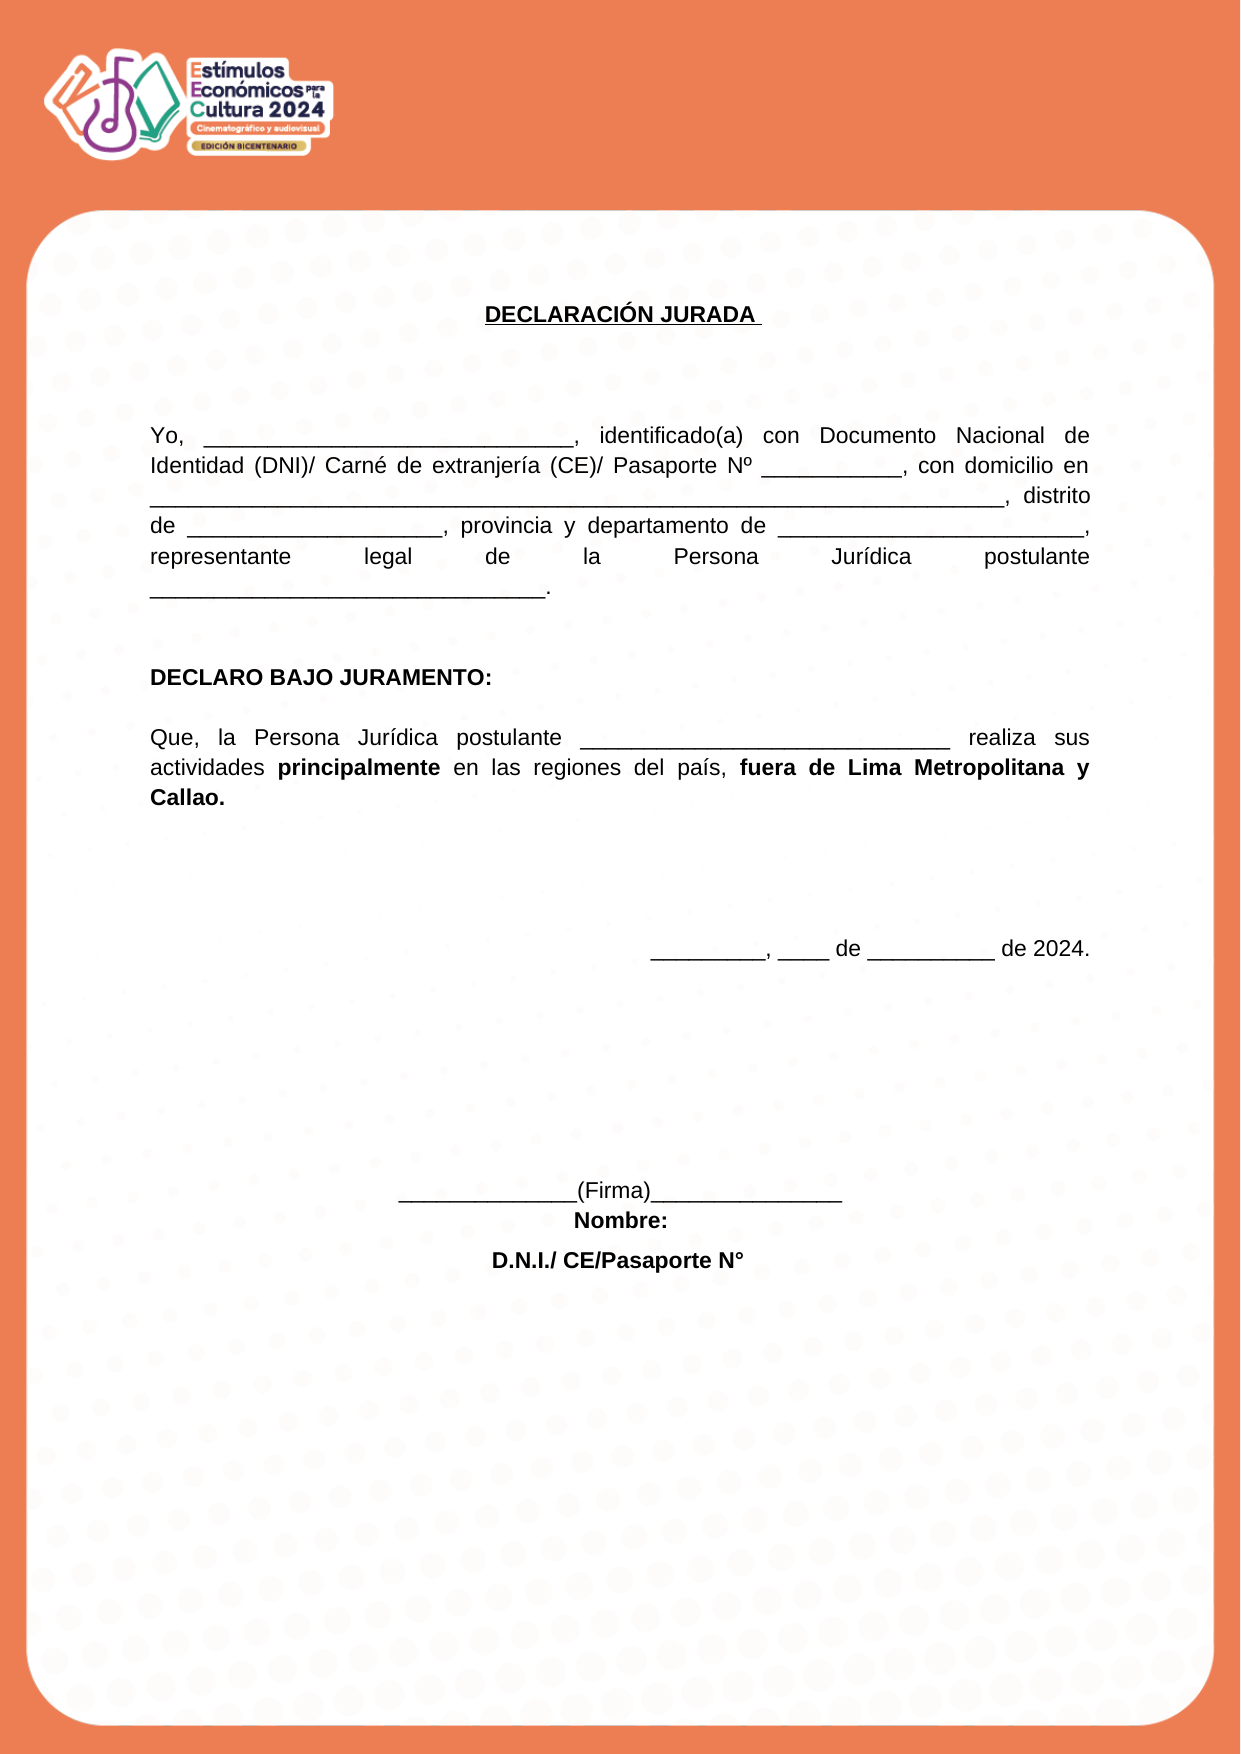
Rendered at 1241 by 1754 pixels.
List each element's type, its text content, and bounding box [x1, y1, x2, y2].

text DECLARACIÓN JURADA [150, 301, 1090, 327]
text DECLARO BAJO JURAMENTO: [150, 663, 1090, 690]
text ______________(Firma)_______________ [150, 1177, 1090, 1203]
text Nombre: [150, 1207, 1086, 1234]
picture [0, 0, 1241, 1754]
text Que, la Persona Jurídica postulante _____________________________ realiza sus actividades principalmente en las regiones del país, fuera de Lima Metropolitana y Callao. [150, 724, 1090, 811]
text D.N.I./ CE/Pasaporte N° [150, 1247, 1086, 1273]
text Yo, _____________________________, identificado(a) con Documento Nacional de Identidad (DNI)/ Carné de extranjería (CE)/ Pasaporte Nº ___________, con domicilio en ___________________________________________________________________, distrito de ____________________, provincia y departamento de ________________________, representante legal de la Persona Jurídica postulante _______________________________. [150, 422, 1090, 599]
text _________, ____ de __________ de 2024. [150, 935, 1090, 962]
